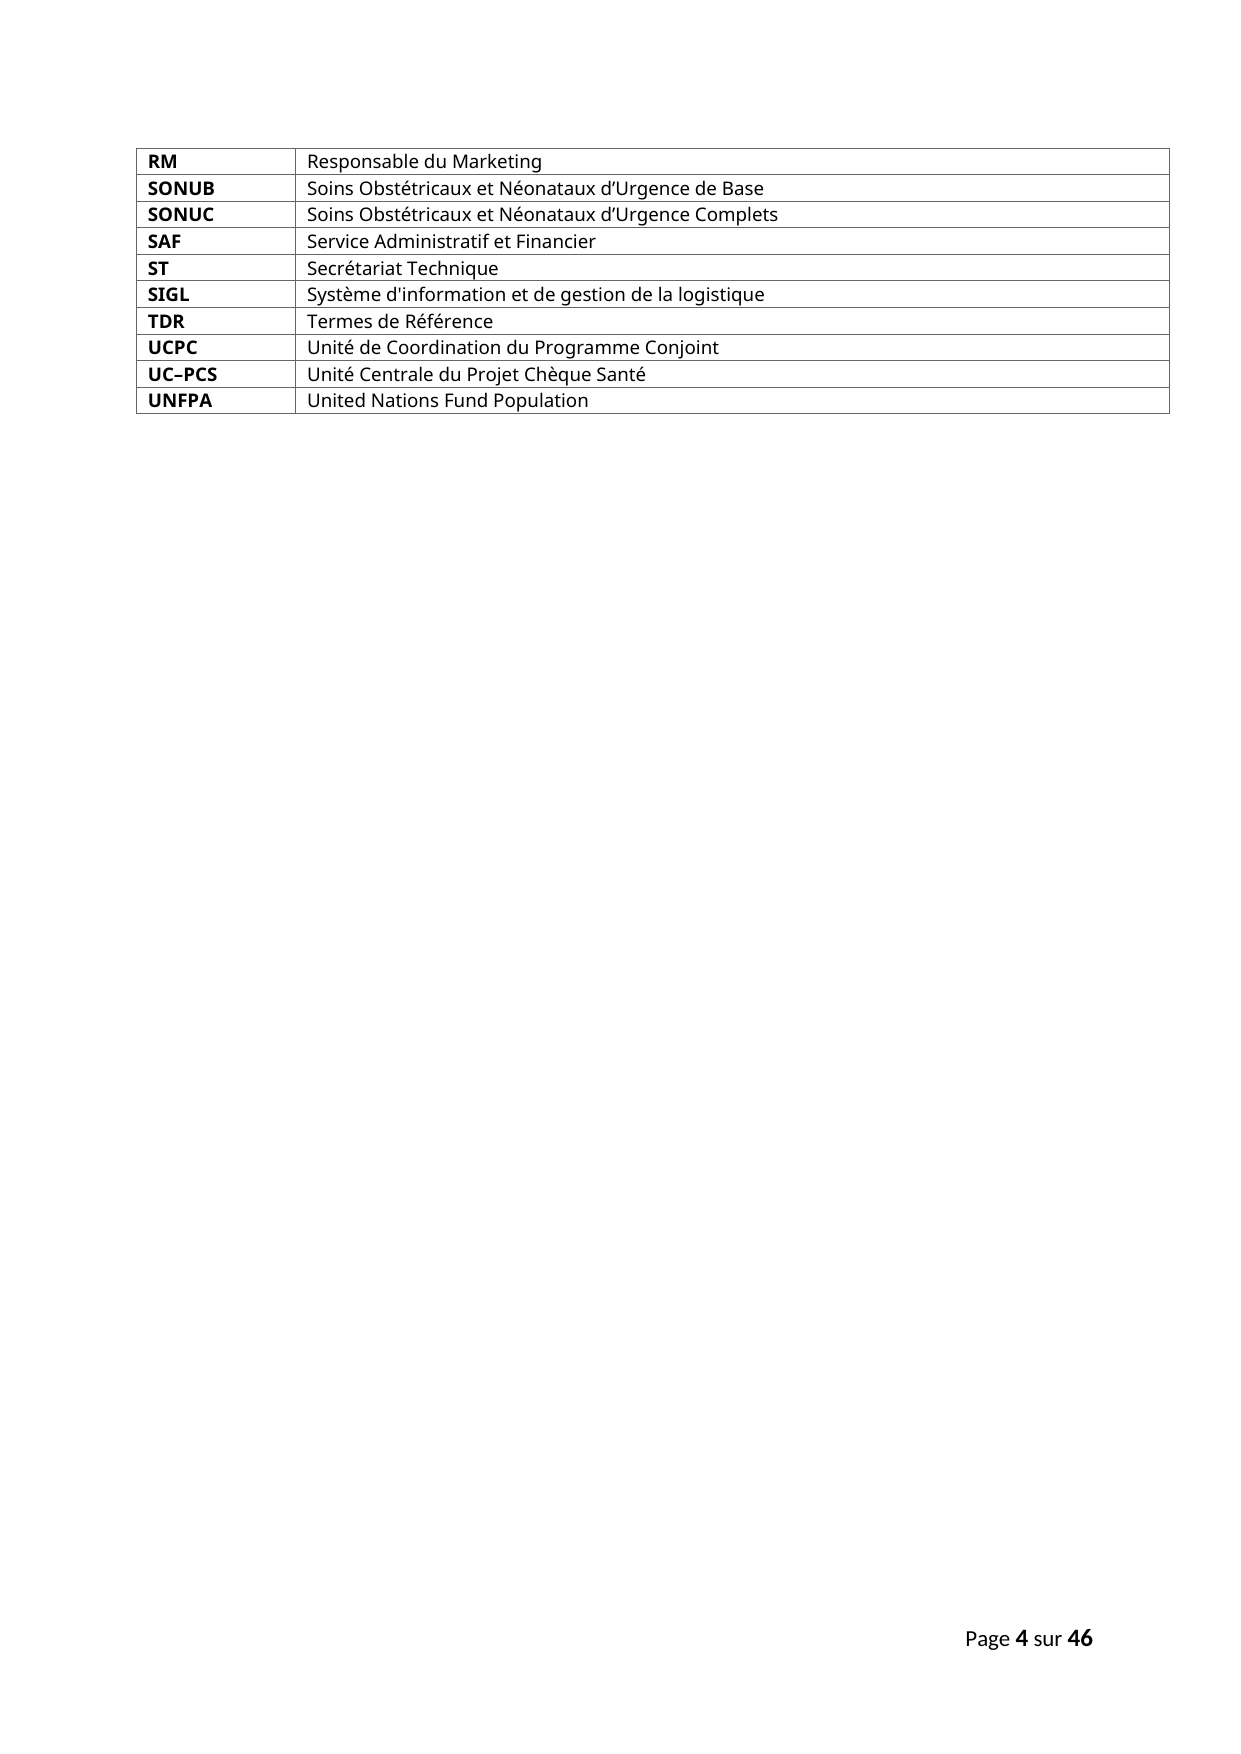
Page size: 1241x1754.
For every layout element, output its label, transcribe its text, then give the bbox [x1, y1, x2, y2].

table_cell Système d'information et de gestion de la logistique [296, 281, 1169, 307]
table_cell United Nations Fund Population [296, 388, 1169, 413]
table_cell Unité Centrale du Projet Chèque Santé [296, 361, 1169, 387]
table_cell Termes de Référence [296, 308, 1169, 333]
table_cell RM [137, 149, 295, 174]
table_cell UNFPA [137, 388, 295, 413]
table_cell Soins Obstétricaux et Néonataux d’Urgence de Base [296, 175, 1169, 201]
table_cell Secrétariat Technique [296, 255, 1169, 280]
table_cell UCPC [137, 335, 295, 360]
table_cell UC–PCS [137, 361, 295, 387]
table_cell Soins Obstétricaux et Néonataux d’Urgence Complets [296, 202, 1169, 227]
table_cell ST [137, 255, 295, 280]
table_cell SIGL [137, 281, 295, 307]
table_cell Service Administratif et Financier [296, 228, 1169, 254]
table_cell Responsable du Marketing [296, 149, 1169, 174]
table_cell SAF [137, 228, 295, 254]
table_cell SONUB [137, 175, 295, 201]
table_cell Unité de Coordination du Programme Conjoint [296, 335, 1169, 360]
table_cell SONUC [137, 202, 295, 227]
table_cell TDR [137, 308, 295, 333]
